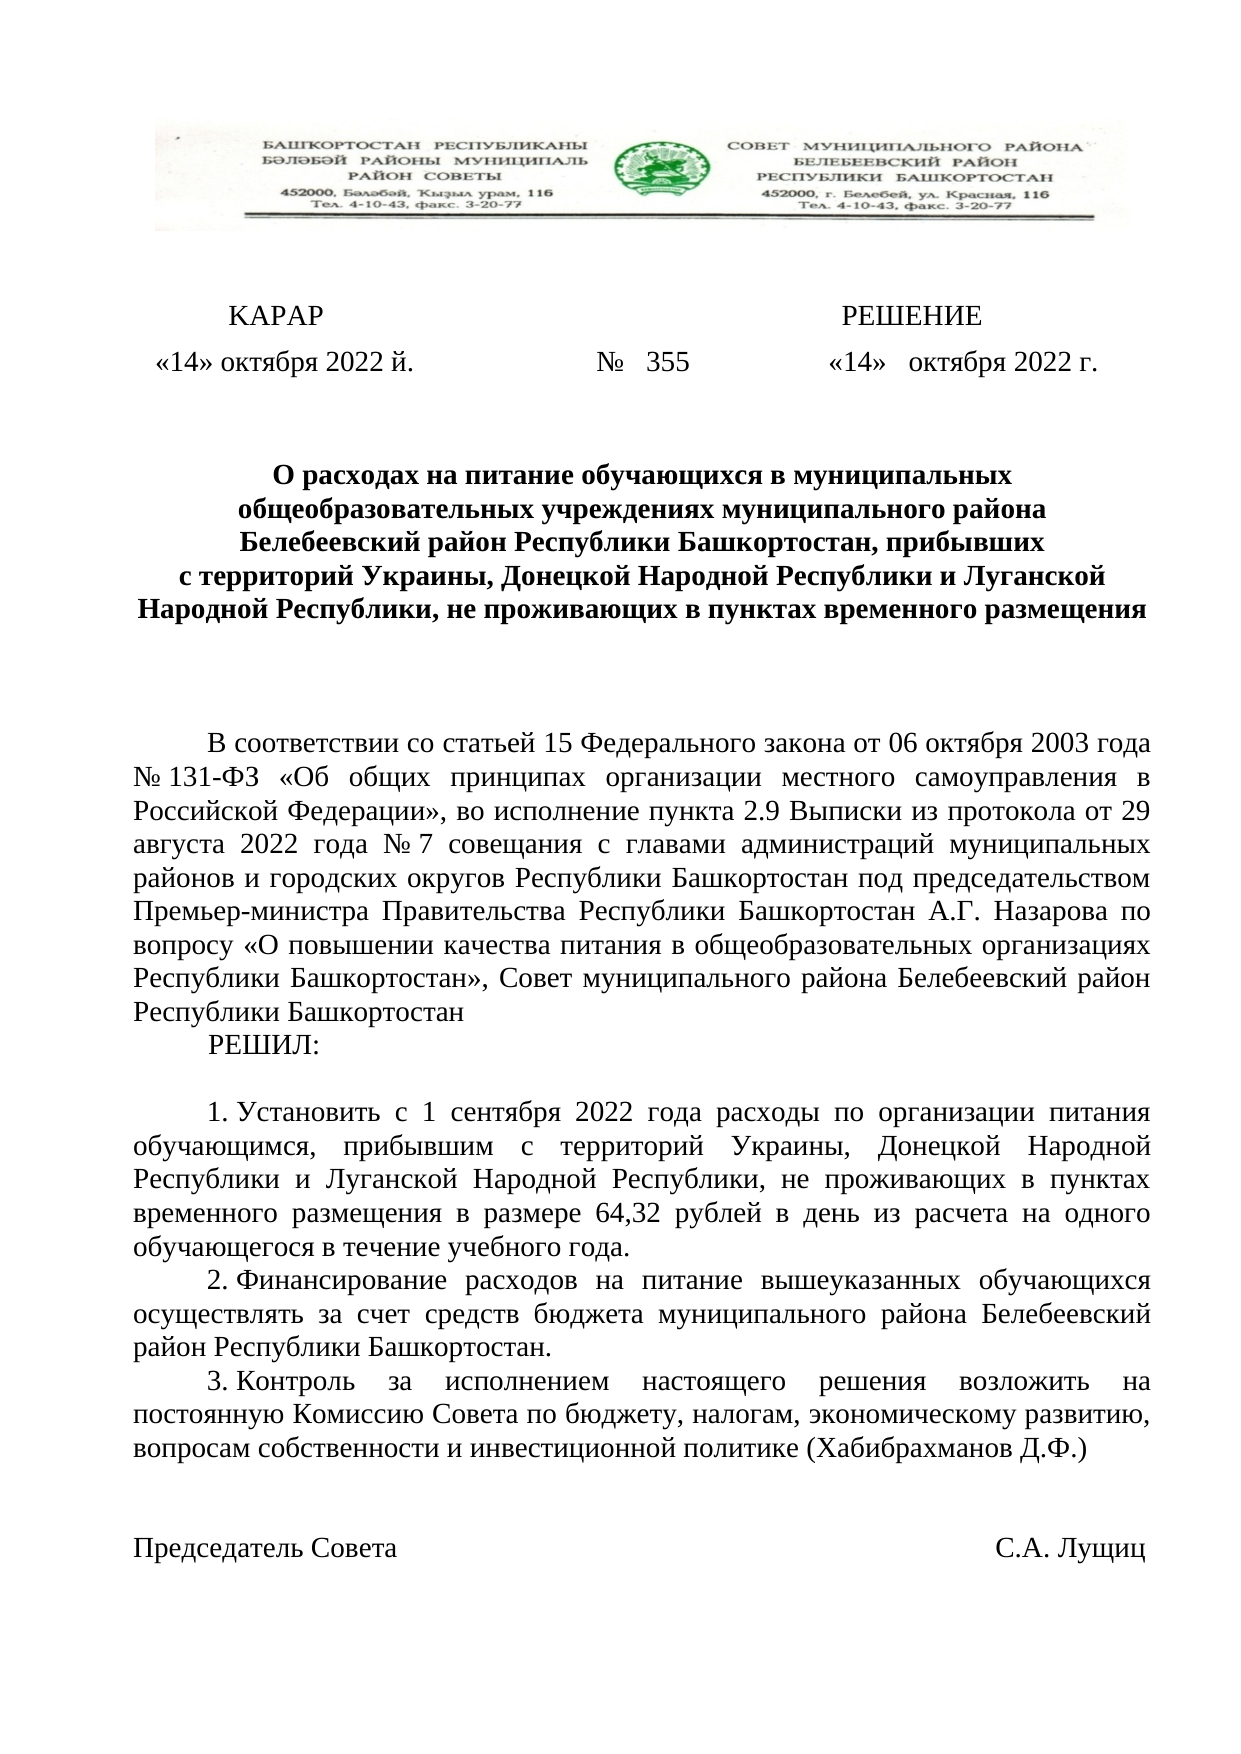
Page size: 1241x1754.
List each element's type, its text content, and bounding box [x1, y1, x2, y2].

text РЕШИЛ: [133, 1027, 1152, 1061]
text KАРАР РЕШЕНИЕ [162, 298, 1152, 332]
text 1. Установить с 1 сентября 2022 года расходы по организации питания обучающимся, прибывшим с территорий Украины, Донецкой Народной Республики и Луганской Народной Республики, не проживающих в пунктах временного размещения в размере 64,32 рублей в день из расчета на одного обучающегося в течение учебного года. [133, 1094, 1152, 1262]
text В соответствии со статьей 15 Федерального закона от 06 октября 2003 года № 131-ФЗ «Об общих принципах организации местного самоуправления в Российской Федерации», во исполнение пункта 2.9 Выписки из протокола от 29 августа 2022 года № 7 совещания с главами администраций муниципальных районов и городских округов Республики Башкортостан под председательством Премьер-министра Правительства Республики Башкортостан А.Г. Назарова по вопросу «О повышении качества питания в общеобразовательных организациях Республики Башкортостан», Совет муниципального района Белебеевский район Республики Башкортостан [133, 726, 1152, 1027]
text Белебеевский район Республики Башкортостан, прибывших [133, 524, 1152, 558]
text с территорий Украины, Донецкой Народной Республики и Луганской Народной Республики, не проживающих в пунктах временного размещения [133, 558, 1152, 625]
text «14» октября 2022 й. № 355 «14» октября 2022 г. [133, 344, 1152, 378]
picture [155, 118, 1130, 231]
text 3. Контроль за исполнением настоящего решения возложить на постоянную Комиссию Совета по бюджету, налогам, экономическому развитию, вопросам собственности и инвестиционной политике (Хабибрахманов Д.Ф.) [133, 1363, 1152, 1463]
text О расходах на питание обучающихся в муниципальных общеобразовательных учреждениях муниципального района [133, 457, 1152, 524]
text Председатель Совета С.А. Лущиц [133, 1531, 1152, 1564]
text 2. Финансирование расходов на питание вышеуказанных обучающихся осуществлять за счет средств бюджета муниципального района Белебеевский район Республики Башкортостан. [133, 1262, 1152, 1363]
